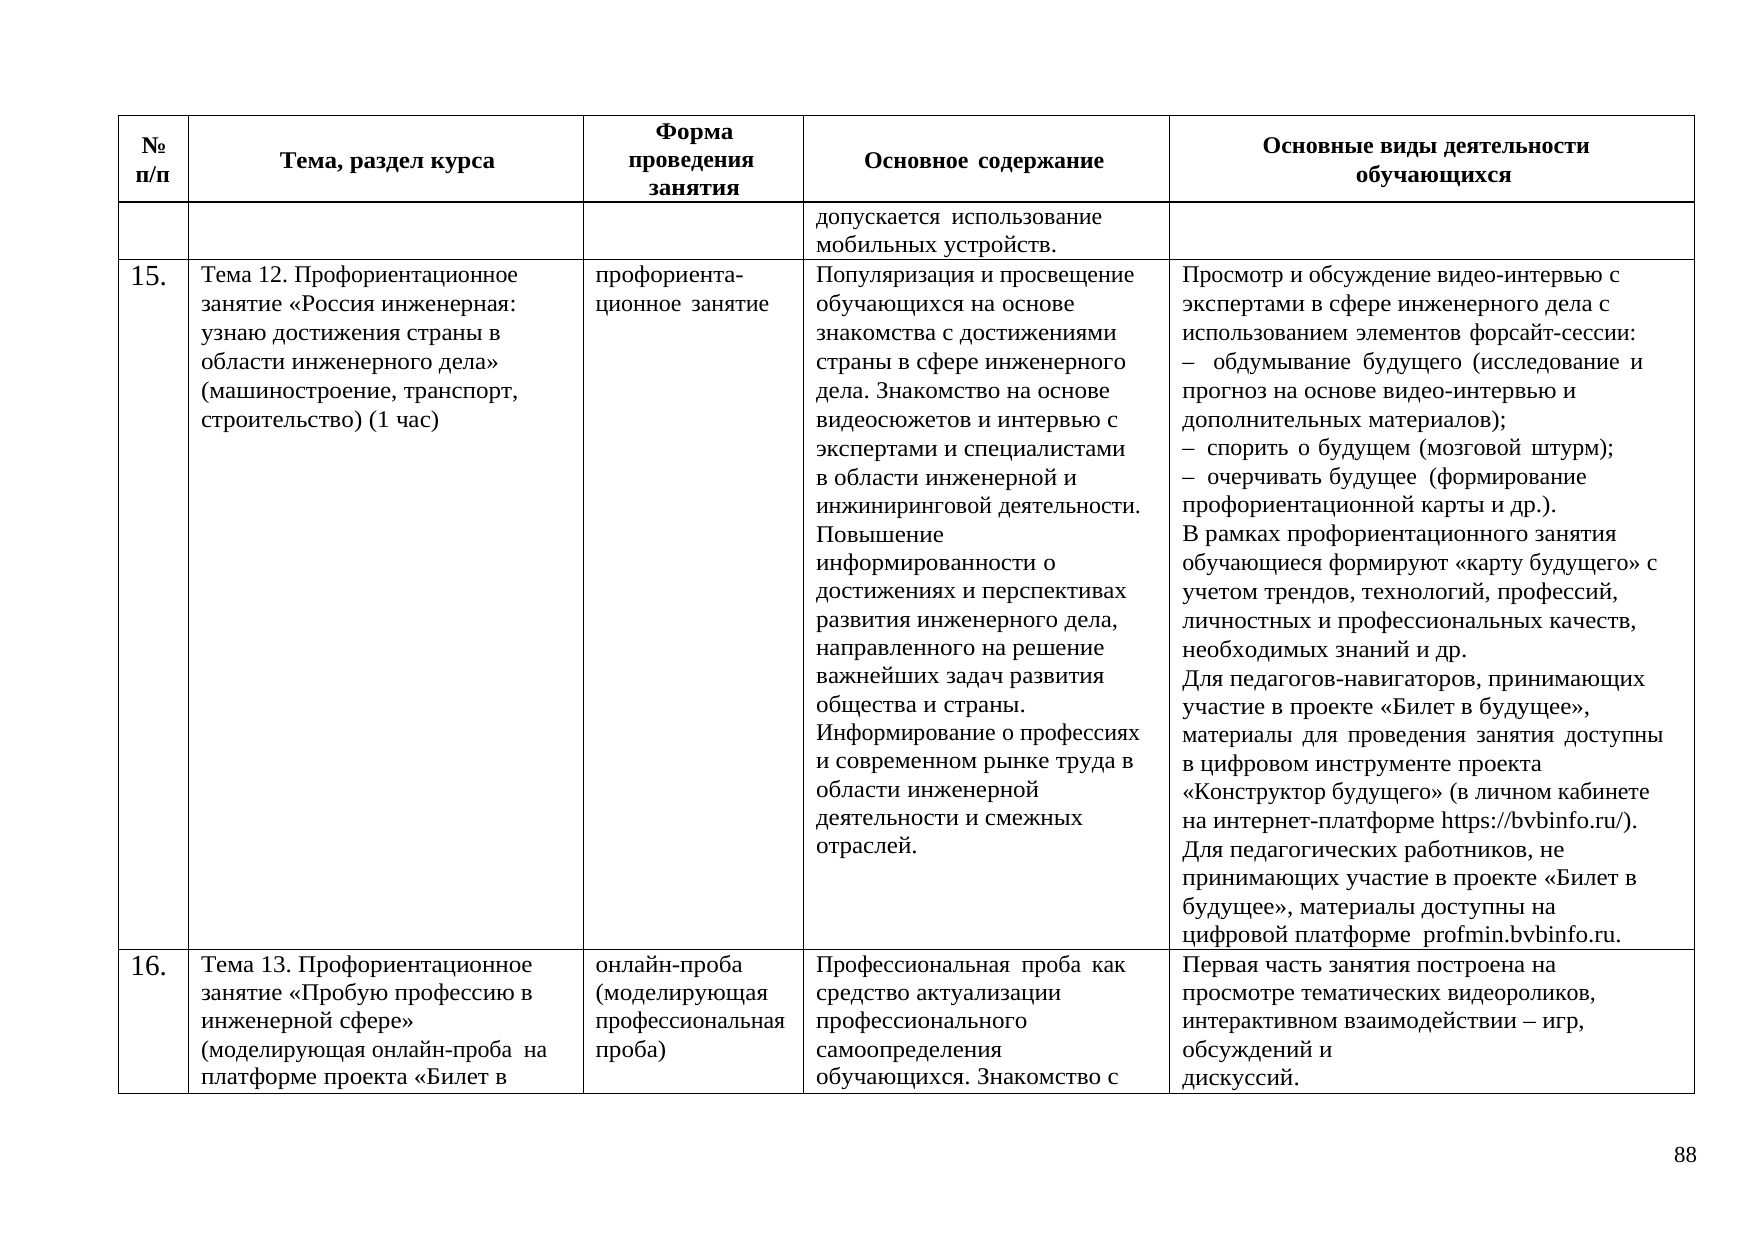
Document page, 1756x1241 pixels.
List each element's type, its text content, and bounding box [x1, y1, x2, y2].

table_cell 16. [119, 950, 188, 1092]
table_cell 15. [119, 260, 188, 949]
table_cell профориента- ционное занятие [584, 260, 803, 949]
table_header Тема, раздел курса [189, 116, 583, 201]
table_cell Тема 12. Профориентационное занятие «Россия инженерная: узнаю достижения страны в области инженерного дела» (машиностроение, транспорт, строительство) (1 час) [189, 260, 583, 949]
table_cell онлайн-проба (моделирующая профессиональная проба) [584, 950, 803, 1092]
table_header Основное содержание [804, 116, 1169, 201]
table_cell Профессиональная проба как средство актуализации профессионального самоопределения обучающихся. Знакомство с [804, 950, 1169, 1092]
table_header Форма проведения занятия [584, 116, 803, 201]
table_header Основные виды деятельности обучающихся [1170, 116, 1694, 201]
table_cell [189, 203, 583, 259]
table_cell Популяризация и просвещение обучающихся на основе знакомства с достижениями страны в сфере инженерного дела. Знакомство на основе видеосюжетов и интервью с экспертами и специалистами в области инженерной и инжиниринговой деятельности. Повышение информированности о достижениях и перспективах развития инженерного дела, направленного на решение важнейших задач развития общества и страны. Информирование о профессиях и современном рынке труда в области инженерной деятельности и смежных отраслей. [804, 260, 1169, 949]
table_cell Первая часть занятия построена на просмотре тематических видеороликов, интерактивном взаимодействии – игр, обсуждений и дискуссий. [1170, 950, 1694, 1092]
table_cell Просмотр и обсуждение видео-интервью с экспертами в сфере инженерного дела с использованием элементов форсайт-сессии: обдумывание будущего (исследование и прогноз на основе видео-интервью и дополнительных материалов); спорить о будущем (мозговой штурм); очерчивать будущее (формирование профориентационной карты и др.). В рамках профориентационного занятия обучающиеся формируют «карту будущего» с учетом трендов, технологий, профессий, личностных и профессиональных качеств, необходимых знаний и др. Для педагогов-навигаторов, принимающих участие в проекте «Билет в будущее», материалы для проведения занятия доступны в цифровом инструменте проекта «Конструктор будущего» (в личном кабинете на интернет-платформе https://bvbinfo.ru/). Для педагогических работников, не принимающих участие в проекте «Билет в будущее», материалы доступны на цифровой платформе profmin.bvbinfo.ru. [1170, 260, 1694, 949]
table_cell [1170, 203, 1694, 259]
table_cell Тема 13. Профориентационное занятие «Пробую профессию в инженерной сфере» (моделирующая онлайн-проба на платформе проекта «Билет в [189, 950, 583, 1092]
table_header № п/п [119, 116, 188, 201]
table_cell допускается использование мобильных устройств. [804, 203, 1169, 259]
table_cell [119, 203, 188, 259]
table_cell [584, 203, 803, 259]
